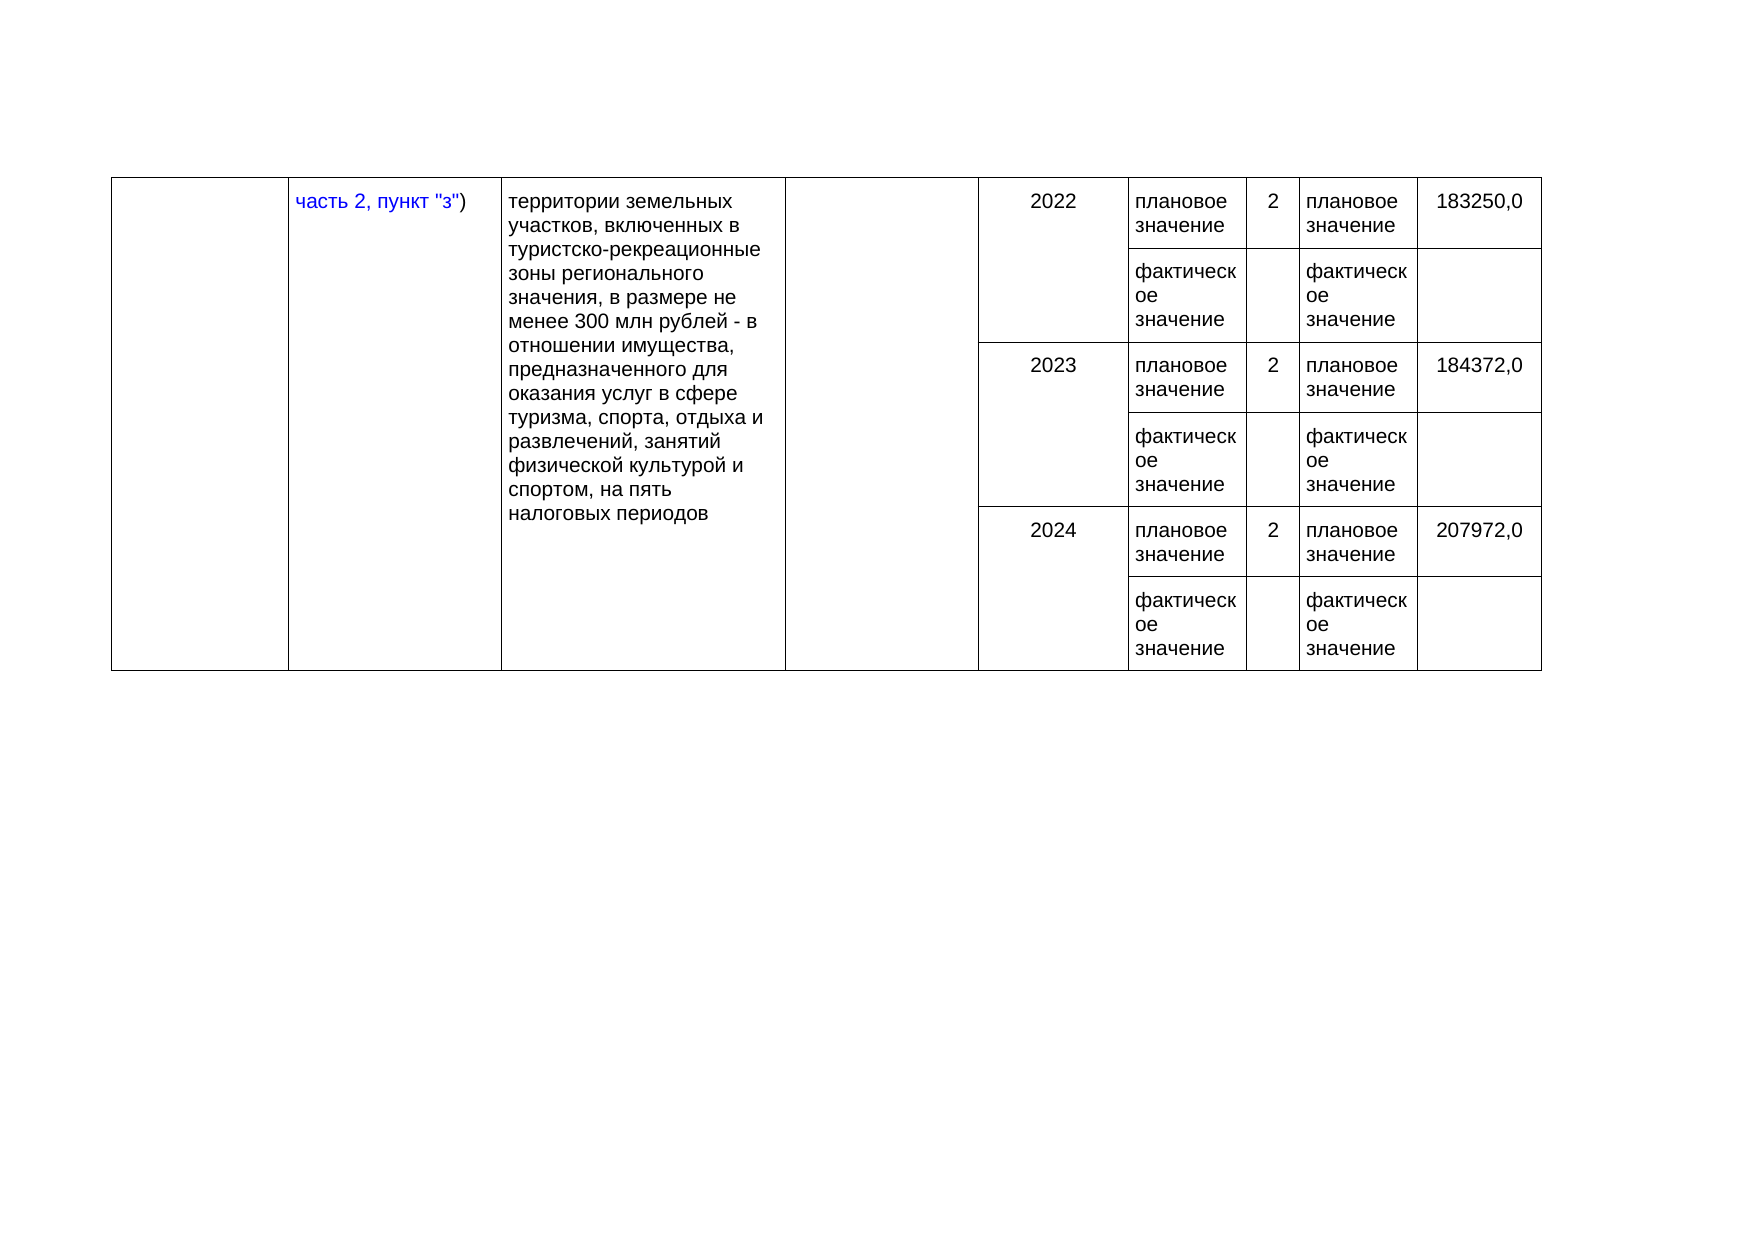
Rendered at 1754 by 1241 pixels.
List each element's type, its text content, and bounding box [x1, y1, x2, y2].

table_cell [1247, 249, 1299, 342]
table_cell плановое значение [1300, 343, 1417, 412]
table_cell 184372,0 [1418, 343, 1541, 412]
table_cell фактическое значение [1129, 249, 1246, 342]
table_cell фактическое значение [1129, 577, 1246, 670]
table_cell 183250,0 [1418, 178, 1541, 247]
table_cell 2022 [979, 178, 1128, 342]
table_cell фактическое значение [1300, 249, 1417, 342]
table_cell 2 [1247, 507, 1299, 576]
table_cell [1247, 413, 1299, 506]
table_cell плановое значение [1129, 343, 1246, 412]
table_cell [1418, 577, 1541, 670]
table_cell [1247, 577, 1299, 670]
table_cell плановое значение [1300, 507, 1417, 576]
table_cell фактическое значение [1129, 413, 1246, 506]
table_cell 2024 [979, 507, 1128, 670]
table_cell [1418, 249, 1541, 342]
table_cell фактическое значение [1300, 413, 1417, 506]
table_cell 207972,0 [1418, 507, 1541, 576]
table_cell плановое значение [1129, 178, 1246, 247]
table_cell 2 [1247, 178, 1299, 247]
table_cell 2 [1247, 343, 1299, 412]
table_cell 2023 [979, 343, 1128, 506]
table_cell [1418, 413, 1541, 506]
table_cell плановое значение [1129, 507, 1246, 576]
table_cell фактическое значение [1300, 577, 1417, 670]
table_cell плановое значение [1300, 178, 1417, 247]
